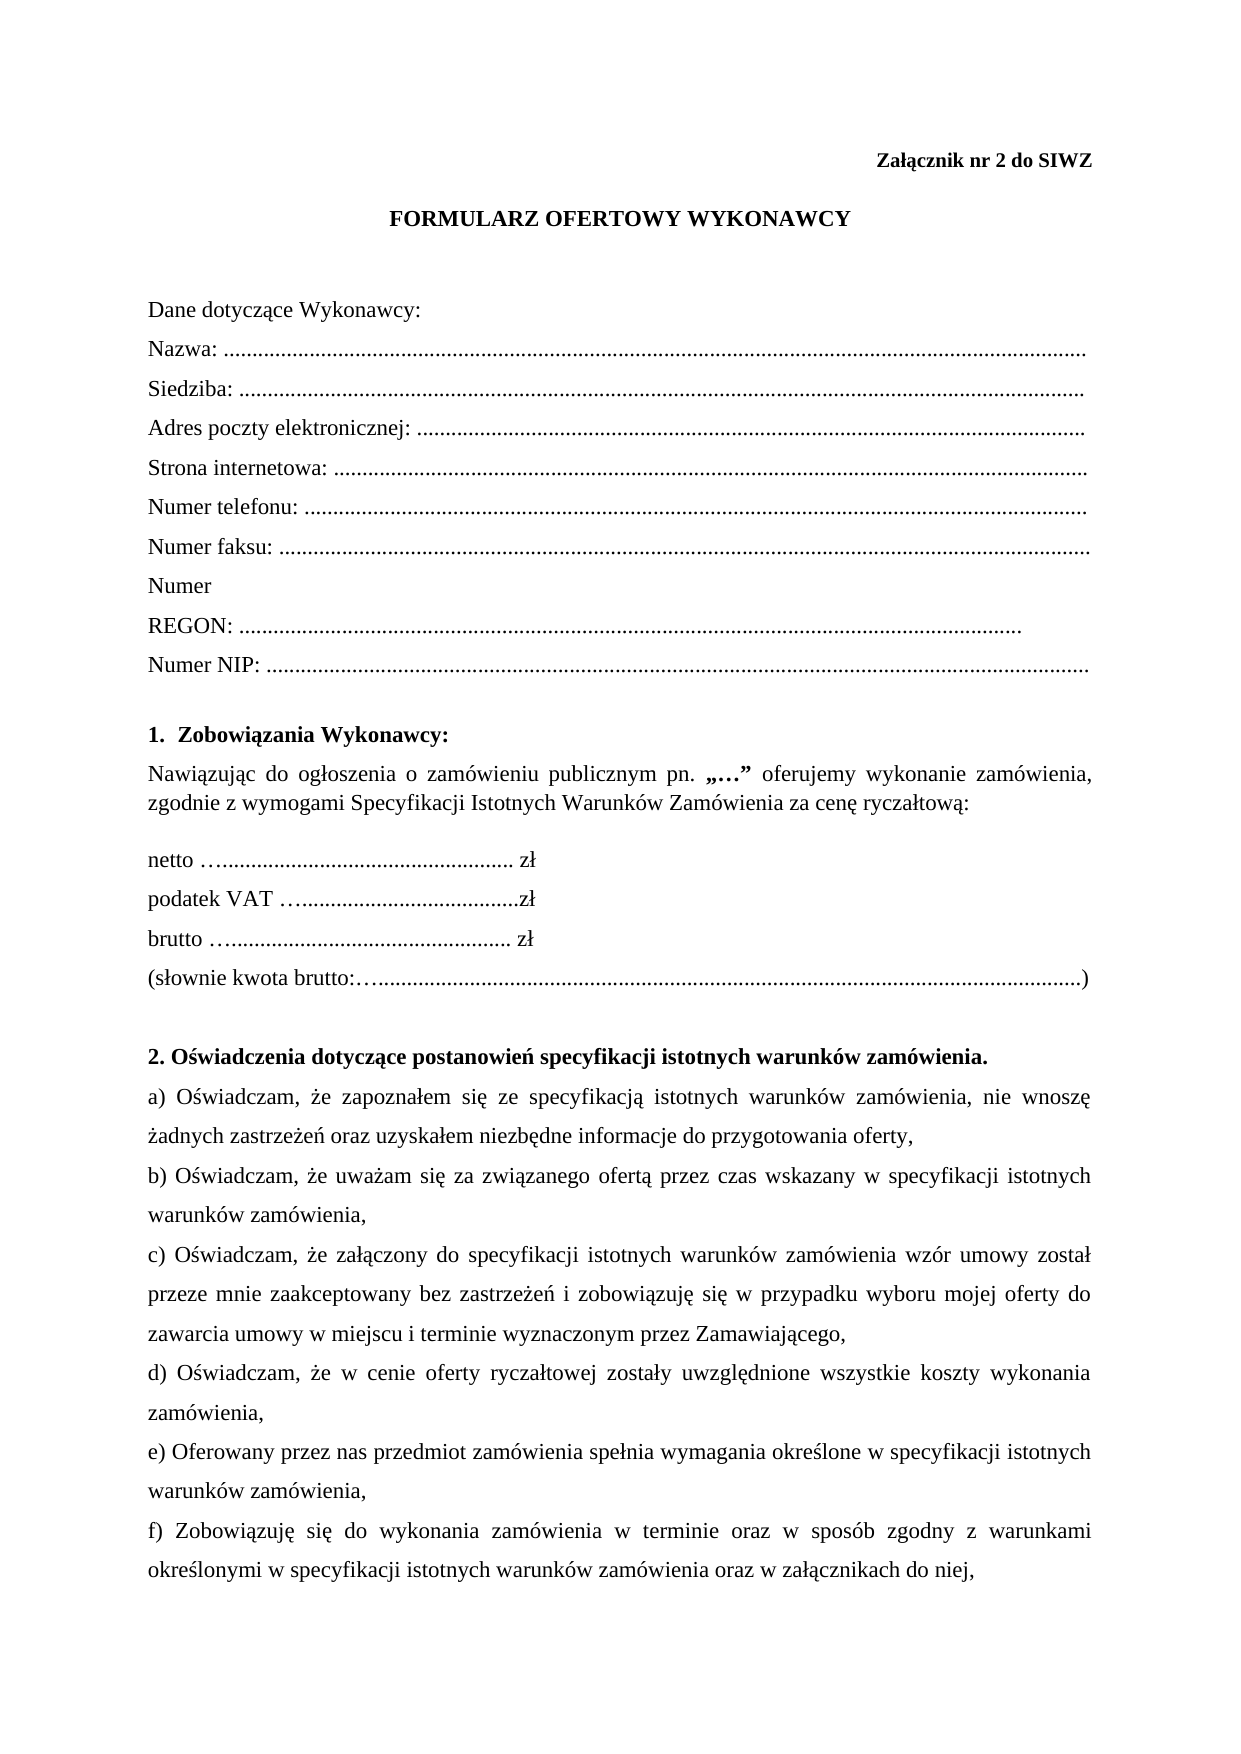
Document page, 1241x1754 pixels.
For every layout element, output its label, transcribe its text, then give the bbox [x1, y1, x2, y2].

text Załącznik nr 2 do SIWZ [148, 148, 1093, 172]
text Numer faksu: .............................................................................................................................................. [148, 533, 1093, 559]
text FORMULARZ OFERTOWY WYKONAWCY [148, 205, 1093, 232]
text Siedziba: .................................................................................................................................................... [148, 375, 1093, 401]
text c) Oświadczam, że załączony do specyfikacji istotnych warunków zamówienia wzór umowy został przeze mnie zaakceptowany bez zastrzeżeń i zobowiązuję się w przypadku wyboru mojej oferty do zawarcia umowy w miejscu i terminie wyznaczonym przez Zamawiającego, [148, 1241, 1093, 1346]
text 2. Oświadczenia dotyczące postanowień specyfikacji istotnych warunków zamówienia. [148, 1043, 1093, 1069]
text netto …................................................... zł [148, 846, 1093, 872]
text brutto …................................................. zł [148, 925, 1093, 951]
text a) Oświadczam, że zapoznałem się ze specyfikacją istotnych warunków zamówienia, nie wnoszę żadnych zastrzeżeń oraz uzyskałem niezbędne informacje do przygotowania oferty, [148, 1083, 1093, 1148]
text podatek VAT …......................................zł [148, 885, 1093, 912]
text Nawiązując do ogłoszenia o zamówieniu publicznym pn. „…” oferujemy wykonanie zamówienia, zgodnie z wymogami Specyfikacji Istotnych Warunków Zamówienia za cenę ryczałtową: [148, 761, 1093, 815]
text f) Zobowiązuję się do wykonania zamówienia w terminie oraz w sposób zgodny z warunkami określonymi w specyfikacji istotnych warunków zamówienia oraz w załącznikach do niej, [148, 1517, 1093, 1583]
text Strona internetowa: .................................................................................................................................... [148, 454, 1093, 480]
text Adres poczty elektronicznej: ..................................................................................................................... [148, 414, 1093, 441]
text Numer NIP: ................................................................................................................................................ [148, 651, 1093, 678]
text Dane dotyczące Wykonawcy: [148, 296, 1093, 322]
text Numer REGON: ......................................................................................................................................... [148, 572, 1093, 638]
text (słownie kwota brutto:…...........................................................................................................................) [148, 964, 1093, 991]
text Numer telefonu: ......................................................................................................................................... [148, 493, 1093, 520]
text b) Oświadczam, że uważam się za związanego ofertą przez czas wskazany w specyfikacji istotnych warunków zamówienia, [148, 1162, 1093, 1227]
text e) Oferowany przez nas przedmiot zamówienia spełnia wymagania określone w specyfikacji istotnych warunków zamówienia, [148, 1438, 1093, 1504]
text Nazwa: ....................................................................................................................................................... [148, 336, 1093, 362]
list Zobowiązania Wykonawcy: [148, 721, 1093, 747]
text d) Oświadczam, że w cenie oferty ryczałtowej zostały uwzględnione wszystkie koszty wykonania zamówienia, [148, 1359, 1093, 1425]
